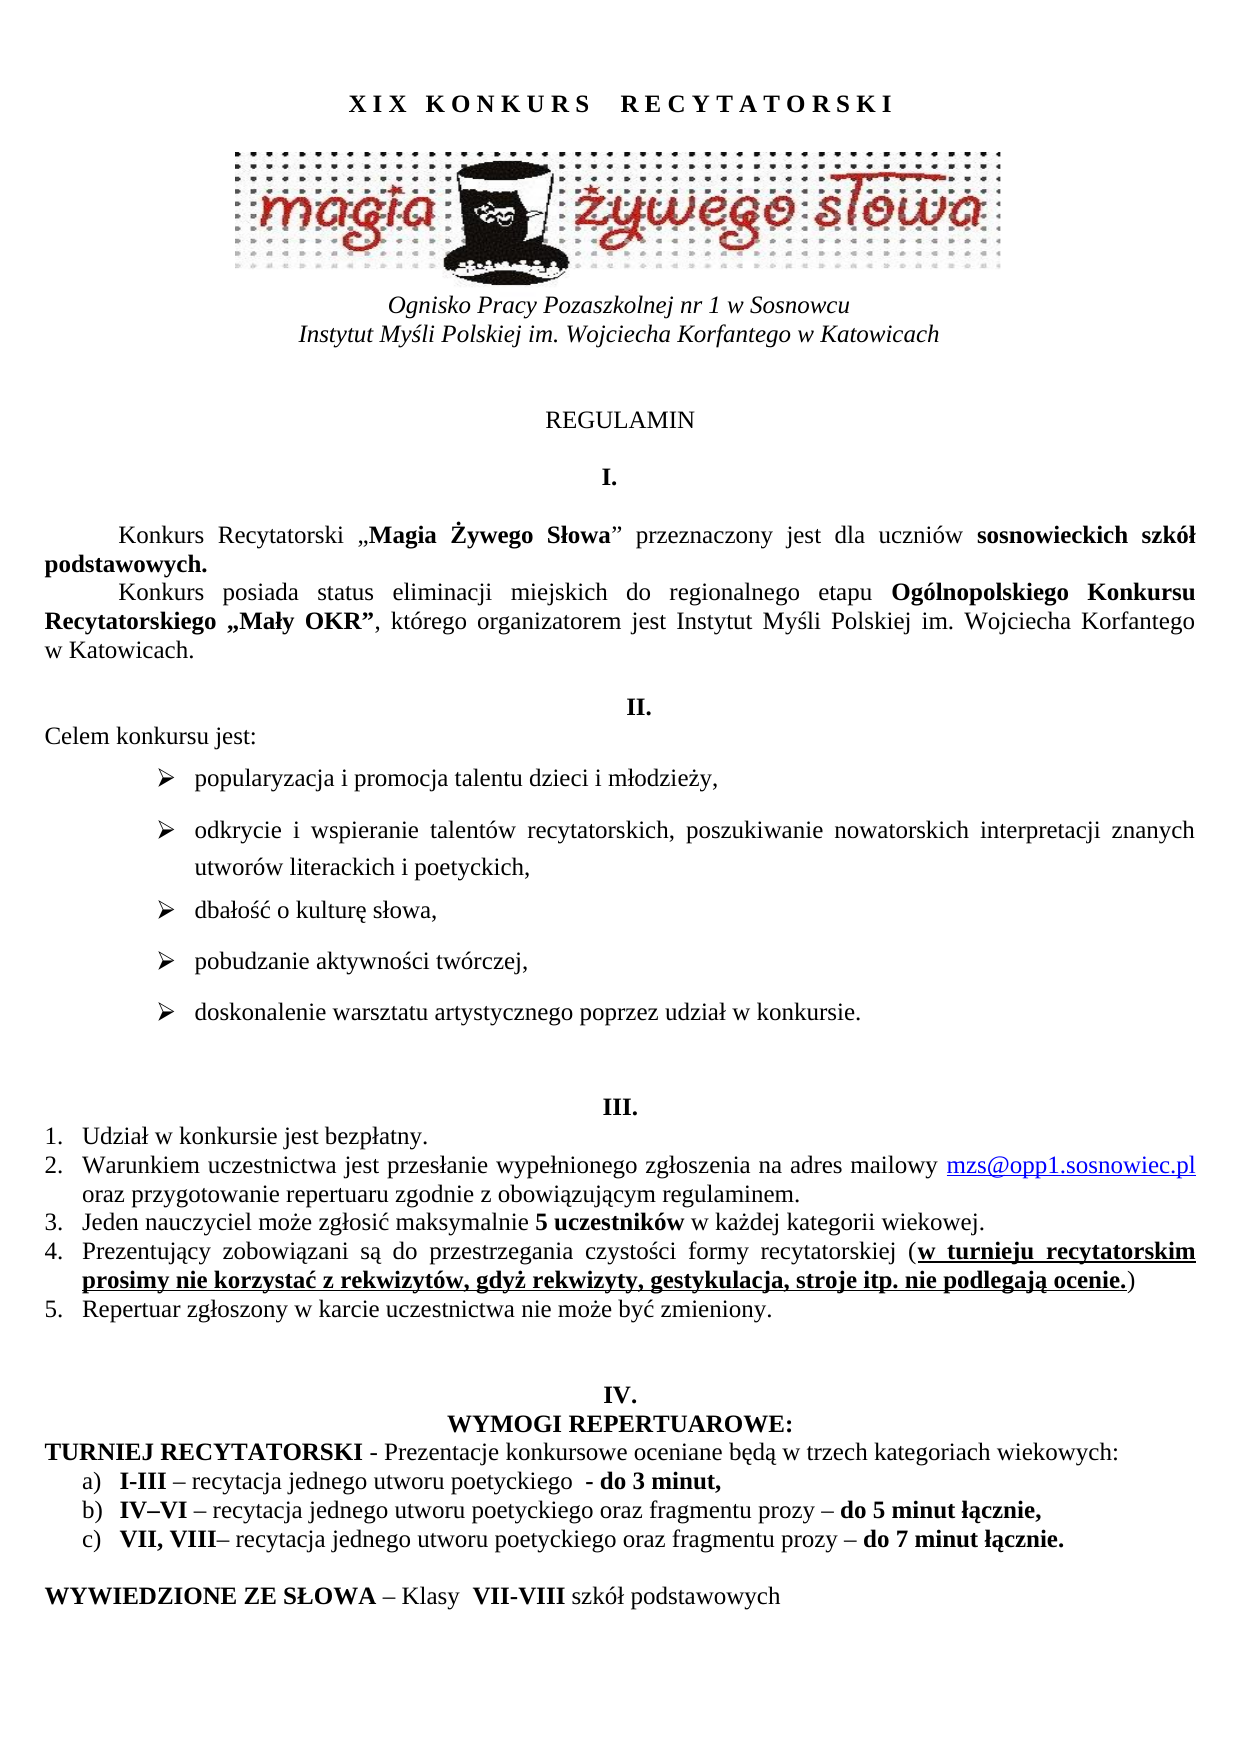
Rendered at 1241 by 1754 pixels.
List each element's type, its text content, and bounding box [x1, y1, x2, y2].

subtitle XIX KONKURS RECYTATORSKI [44, 89, 1196, 117]
text TURNIEJ RECYTATORSKI - Prezentacje konkursowe oceniane będą w trzech kategoriach wiekowych: [44, 1437, 1196, 1466]
list dbałość o kulturę słowa, [157, 881, 1196, 932]
list Prezentujący zobowiązani są do przestrzegania czystości formy recytatorskiej (w turnieju recytatorskim prosimy nie korzystać z rekwizytów, gdyż rekwizyty, gestykulacja, stroje itp. nie podlegają ocenie.) [44, 1236, 1196, 1294]
text Celem konkursu jest: [44, 721, 1196, 750]
list I-III – recytacja jednego utworu poetyckiego - do 3 minut, [82, 1466, 1196, 1495]
text Konkurs posiada status eliminacji miejskich do regionalnego etapu Ogólnopolskiego Konkursu Recytatorskiego „Mały OKR”, którego organizatorem jest Instytut Myśli Polskiej im. Wojciecha Korfantego w Katowicach. [44, 577, 1196, 664]
text WYWIEDZIONE ZE SŁOWA – Klasy VII-VIII szkół podstawowych [44, 1581, 1196, 1610]
list odkrycie i wspieranie talentów recytatorskich, poszukiwanie nowatorskich interpretacji znanych utworów literackich i poetyckich, [157, 801, 1196, 881]
text III. [44, 1092, 1196, 1121]
picture [235, 152, 1001, 290]
text Konkurs Recytatorski „Magia Żywego Słowa” przeznaczony jest dla uczniów sosnowieckich szkół podstawowych. [44, 520, 1196, 577]
text WYMOGI REPERTUAROWE: [44, 1409, 1196, 1437]
list popularyzacja i promocja talentu dzieci i młodzieży, [157, 750, 1196, 801]
text REGULAMIN [44, 405, 1196, 434]
list pobudzanie aktywności twórczej, [157, 932, 1196, 984]
text IV. [44, 1380, 1196, 1409]
list VII, VIII– recytacja jednego utworu poetyckiego oraz fragmentu prozy – do 7 minut łącznie. [82, 1524, 1196, 1552]
text Instytut Myśli Polskiej im. Wojciecha Korfantego w Katowicach [44, 319, 1196, 347]
list Jeden nauczyciel może zgłosić maksymalnie 5 uczestników w każdej kategorii wiekowej. [44, 1207, 1196, 1236]
list IV–VI – recytacja jednego utworu poetyckiego oraz fragmentu prozy – do 5 minut łącznie, [82, 1495, 1196, 1524]
text II. [82, 692, 1196, 721]
list Udział w konkursie jest bezpłatny. [44, 1121, 1196, 1150]
list doskonalenie warsztatu artystycznego poprzez udział w konkursie. [157, 984, 1196, 1035]
text Ognisko Pracy Pozaszkolnej nr 1 w Sosnowcu [44, 290, 1196, 319]
list Repertuar zgłoszony w karcie uczestnictwa nie może być zmieniony. [44, 1294, 1196, 1322]
list Warunkiem uczestnictwa jest przesłanie wypełnionego zgłoszenia na adres mailowy mzs@opp1.sosnowiec.pl oraz przygotowanie repertuaru zgodnie z obowiązującym regulaminem. [44, 1150, 1196, 1207]
